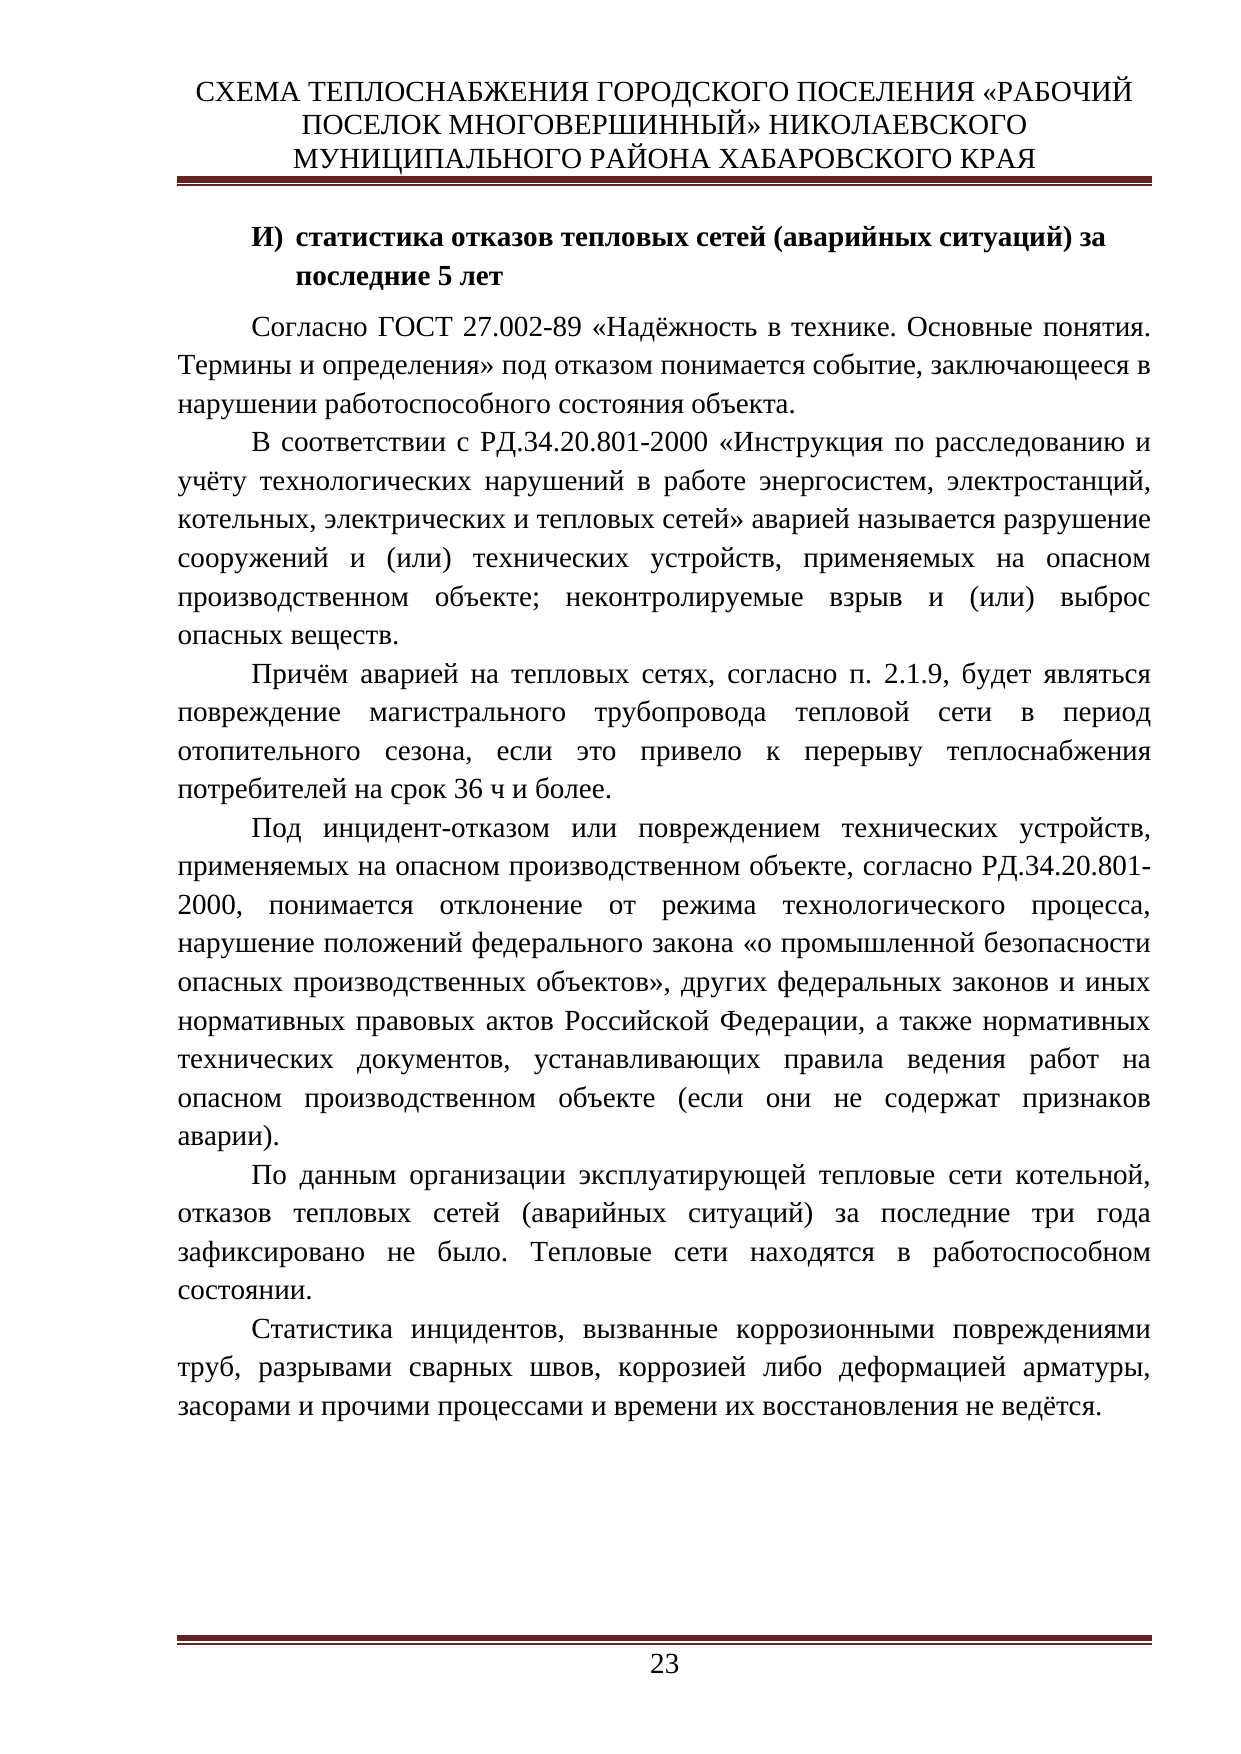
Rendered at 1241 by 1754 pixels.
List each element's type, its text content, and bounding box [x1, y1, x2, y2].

subtitle И) статистика отказов тепловых сетей (аварийных ситуаций) за последние 5 лет [251, 219, 1152, 291]
text Согласно ГОСТ 27.002-89 «Надёжность в технике. Основные понятия. Термины и определения» под отказом понимается событие, заключающееся в нарушении работоспособного состояния объекта. [177, 309, 1152, 419]
text Статистика инцидентов, вызванные коррозионными повреждениями труб, разрывами сварных швов, коррозией либо деформацией арматуры, засорами и прочими процессами и времени их восстановления не ведётся. [177, 1311, 1152, 1422]
text Причём аварией на тепловых сетях, согласно п. 2.1.9, будет являться повреждение магистрального трубопровода тепловой сети в период отопительного сезона, если это привело к перерыву теплоснабжения потребителей на срок 36 ч и более. [177, 656, 1152, 805]
text В соответствии с РД.34.20.801-2000 «Инструкция по расследованию и учёту технологических нарушений в работе энергосистем, электростанций, котельных, электрических и тепловых сетей» аварией называется разрушение сооружений и (или) технических устройств, применяемых на опасном производственном объекте; неконтролируемые взрыв и (или) выброс опасных веществ. [177, 424, 1152, 651]
text Под инцидент-отказом или повреждением технических устройств, применяемых на опасном производственном объекте, согласно РД.34.20.801-2000, понимается отклонение от режима технологического процесса, нарушение положений федерального закона «о промышленной безопасности опасных производственных объектов», других федеральных законов и иных нормативных правовых актов Российской Федерации, а также нормативных технических документов, устанавливающих правила ведения работ на опасном производственном объекте (если они не содержат признаков аварии). [177, 810, 1152, 1152]
text По данным организации эксплуатирующей тепловые сети котельной, отказов тепловых сетей (аварийных ситуаций) за последние три года зафиксировано не было. Тепловые сети находятся в работоспособном состоянии. [177, 1157, 1152, 1306]
